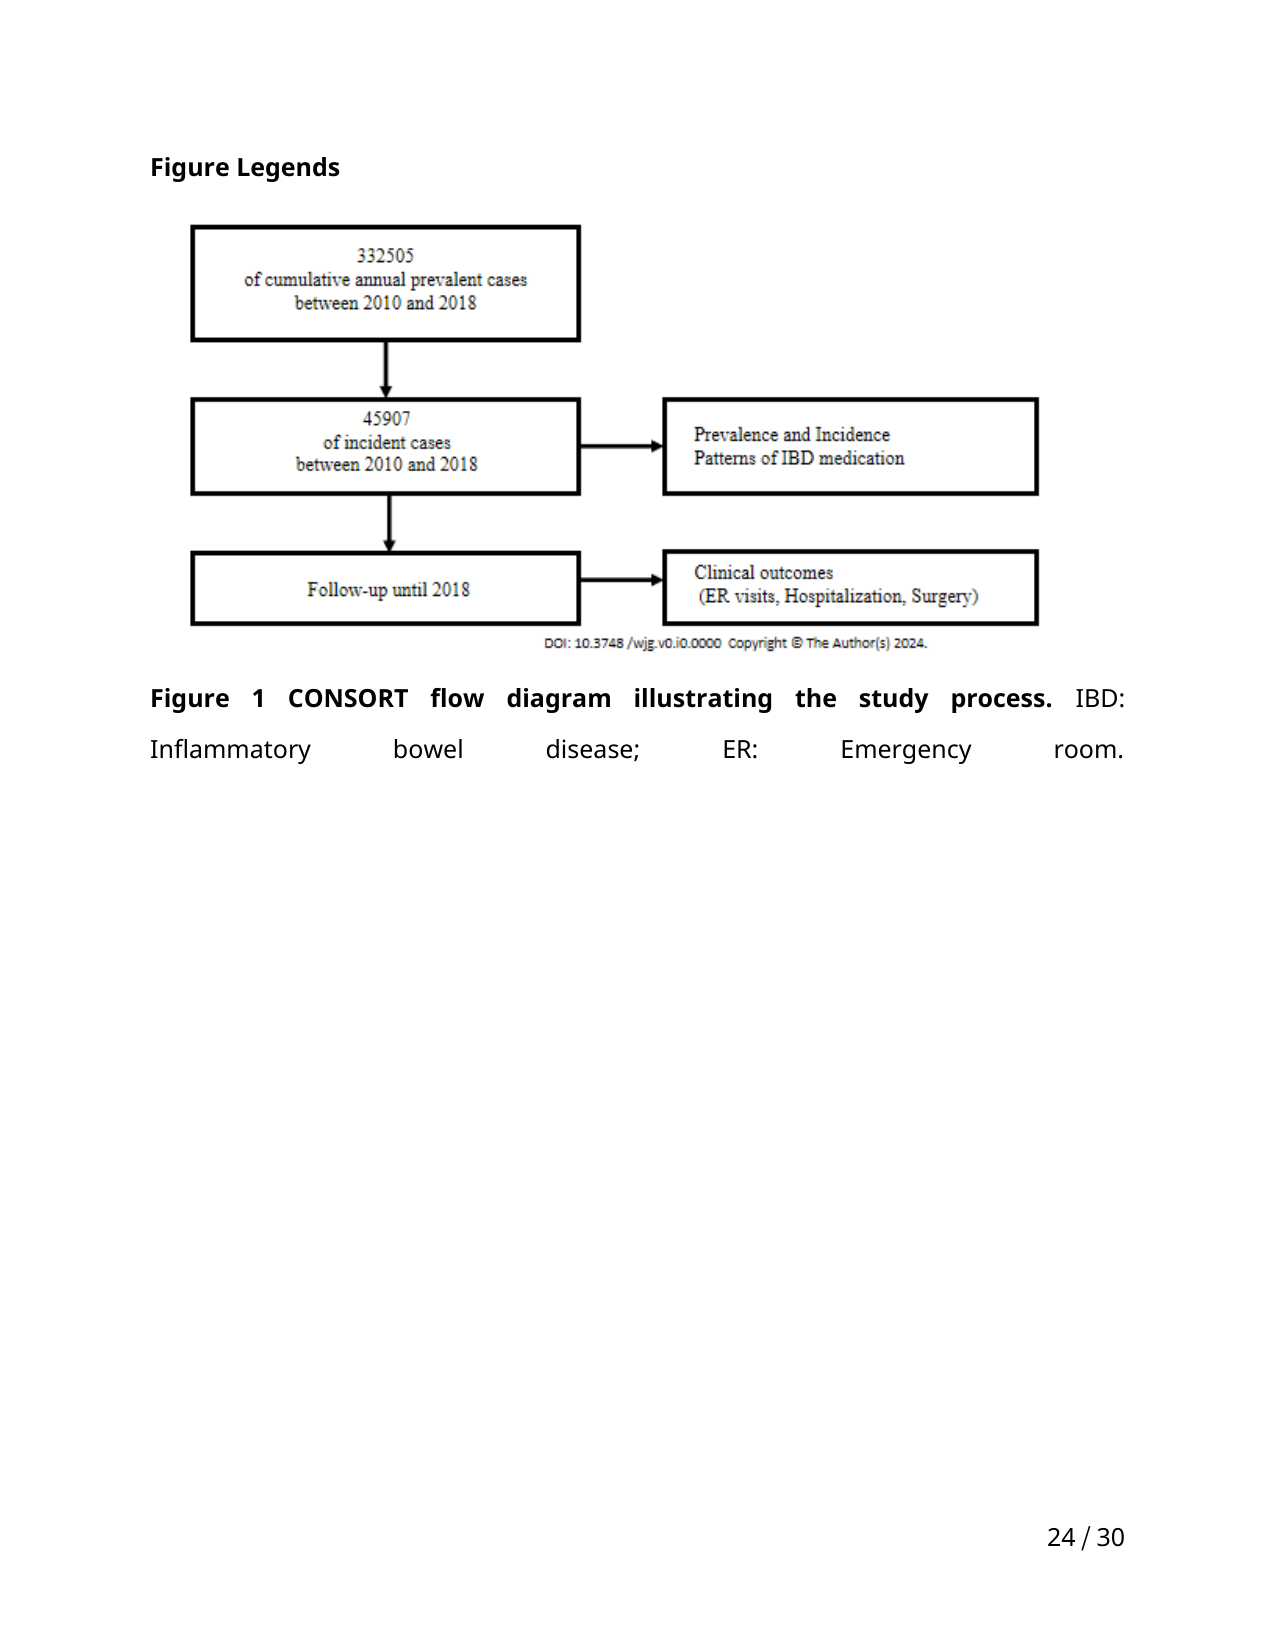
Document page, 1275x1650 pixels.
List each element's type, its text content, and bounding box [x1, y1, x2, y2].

text Figure 1 CONSORT flow diagram illustrating the study process. IBD: Inflammatory bowel disease; ER: Emergency room. [150, 681, 1125, 809]
text Figure Legends [150, 150, 1125, 184]
picture [150, 201, 1058, 667]
